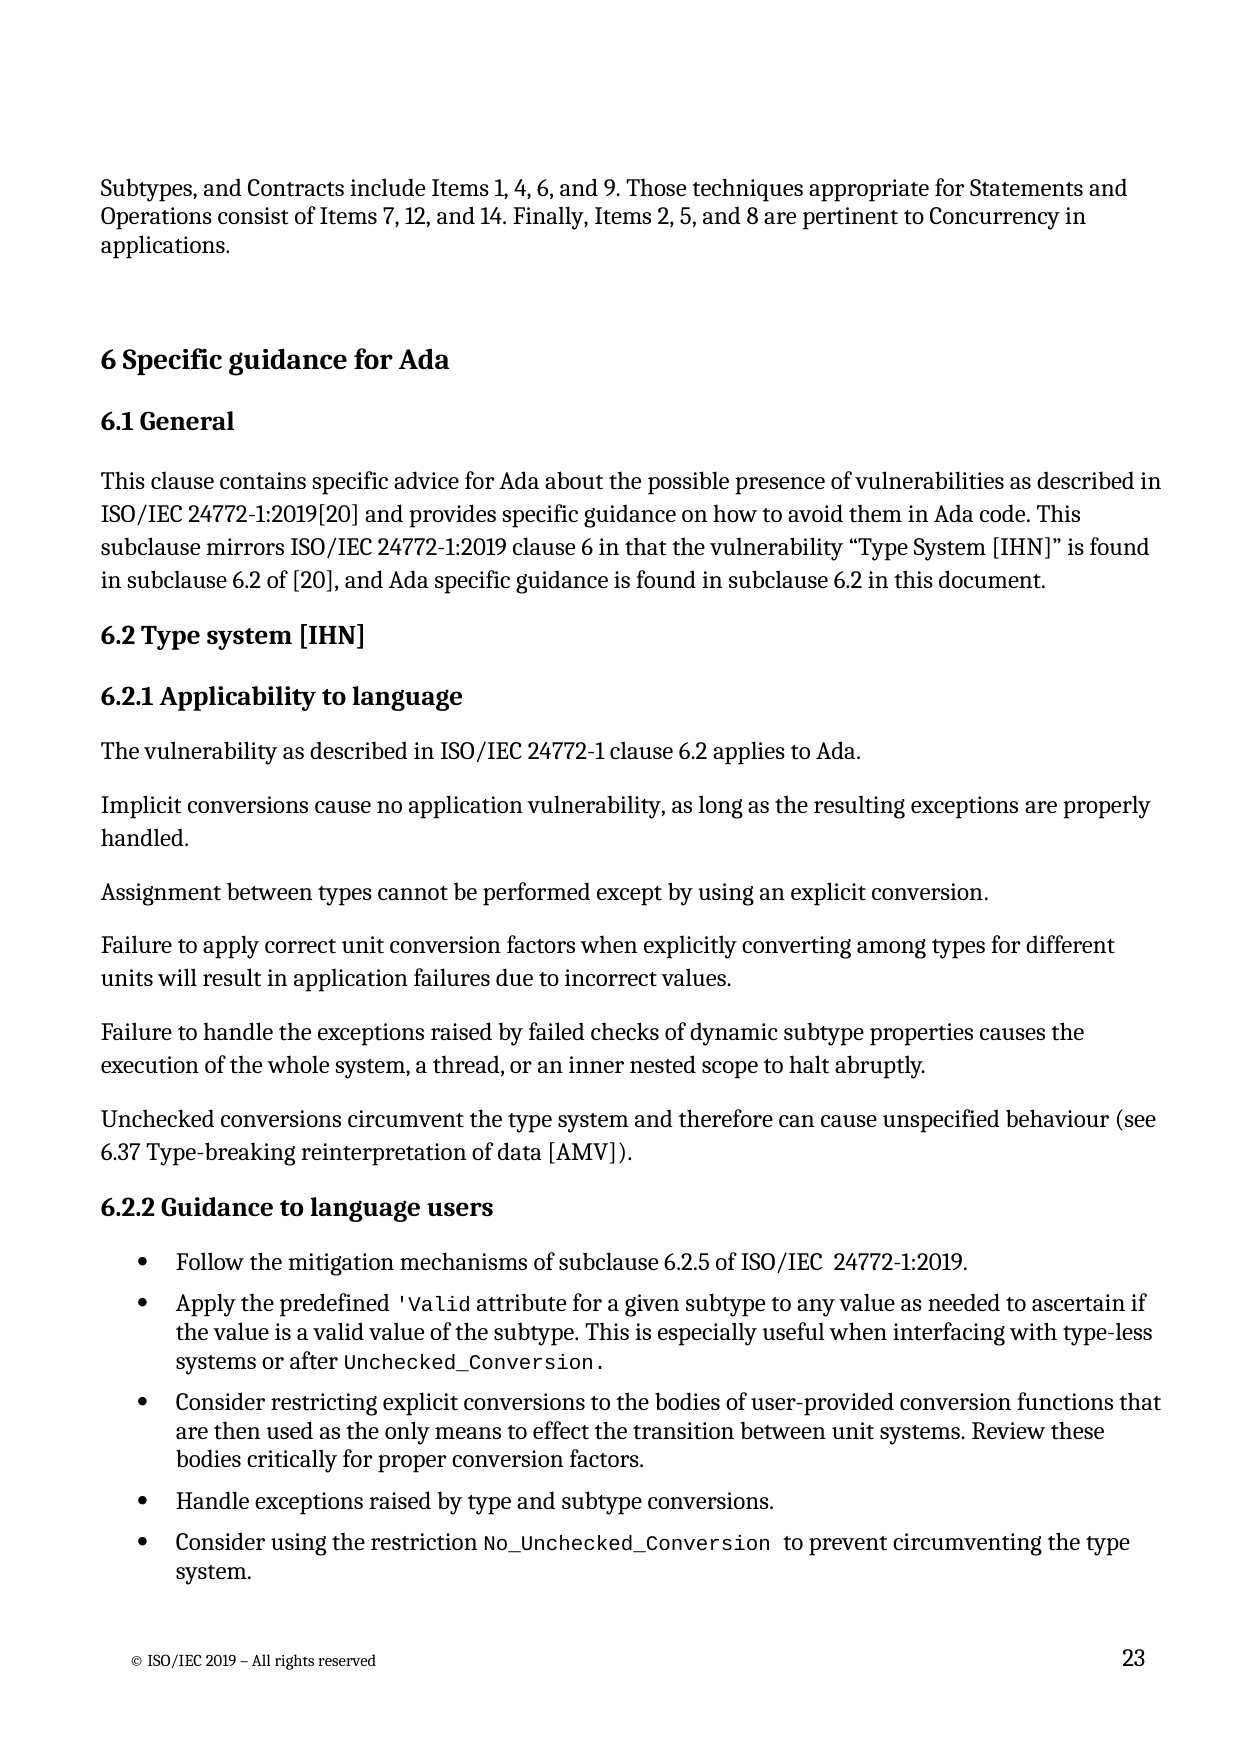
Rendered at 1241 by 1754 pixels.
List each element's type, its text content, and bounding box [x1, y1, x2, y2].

text This clause contains specific advice for Ada about the possible presence of vulnerabilities as described in ISO/IEC 24772-1:2019[20] and provides specific guidance on how to avoid them in Ada code. This subclause mirrors ISO/IEC 24772-1:2019 clause 6 in that the vulnerability “Type System [IHN]” is found in subclause 6.2 of [20], and Ada specific guidance is found in subclause 6.2 in this document. [101, 467, 1164, 595]
list Consider using the restriction No_Unchecked_Conversion to prevent circumventing the type system. [138, 1528, 1164, 1585]
subtitle 6 Specific guidance for Ada [101, 343, 1164, 376]
text Assignment between types cannot be performed except by using an explicit conversion. [101, 877, 1164, 906]
list Follow the mitigation mechanisms of subclause 6.2.5 of ISO/IEC 24772-1:2019. [138, 1248, 1164, 1277]
text Implicit conversions cause no application vulnerability, as long as the resulting exceptions are properly handled. [101, 791, 1164, 852]
subtitle 6.2.2 Guidance to language users [101, 1192, 1164, 1223]
text Failure to apply correct unit conversion factors when explicitly converting among types for different units will result in application failures due to incorrect values. [101, 931, 1164, 993]
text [101, 173, 1164, 260]
list Consider restricting explicit conversions to the bodies of user-provided conversion functions that are then used as the only means to effect the transition between unit systems. Review these bodies critically for proper conversion factors. [138, 1388, 1164, 1474]
text The vulnerability as described in ISO/IEC 24772-1 clause 6.2 applies to Ada. [101, 737, 1164, 765]
subtitle 6.2 Type system [IHN] [101, 620, 1164, 651]
text Unchecked conversions circumvent the type system and therefore can cause unspecified behaviour (see 6.37 Type-breaking Reinterpretation of Data [AMV]). [101, 1105, 1164, 1167]
subtitle 6.1 General [101, 406, 1164, 437]
subtitle 6.2.1 Applicability to language [101, 681, 1164, 712]
list Apply the predefined 'Valid attribute for a given subtype to any value as needed to ascertain if the value is a valid value of the subtype. This is especially useful when interfacing with type-less systems or after Unchecked_Conversion. [138, 1289, 1164, 1375]
list Handle exceptions raised by type and subtype conversions. [138, 1487, 1164, 1515]
text Failure to handle the exceptions raised by failed checks of dynamic subtype properties causes the execution of the whole system, a thread, or an inner nested scope to halt abruptly. [101, 1018, 1164, 1080]
